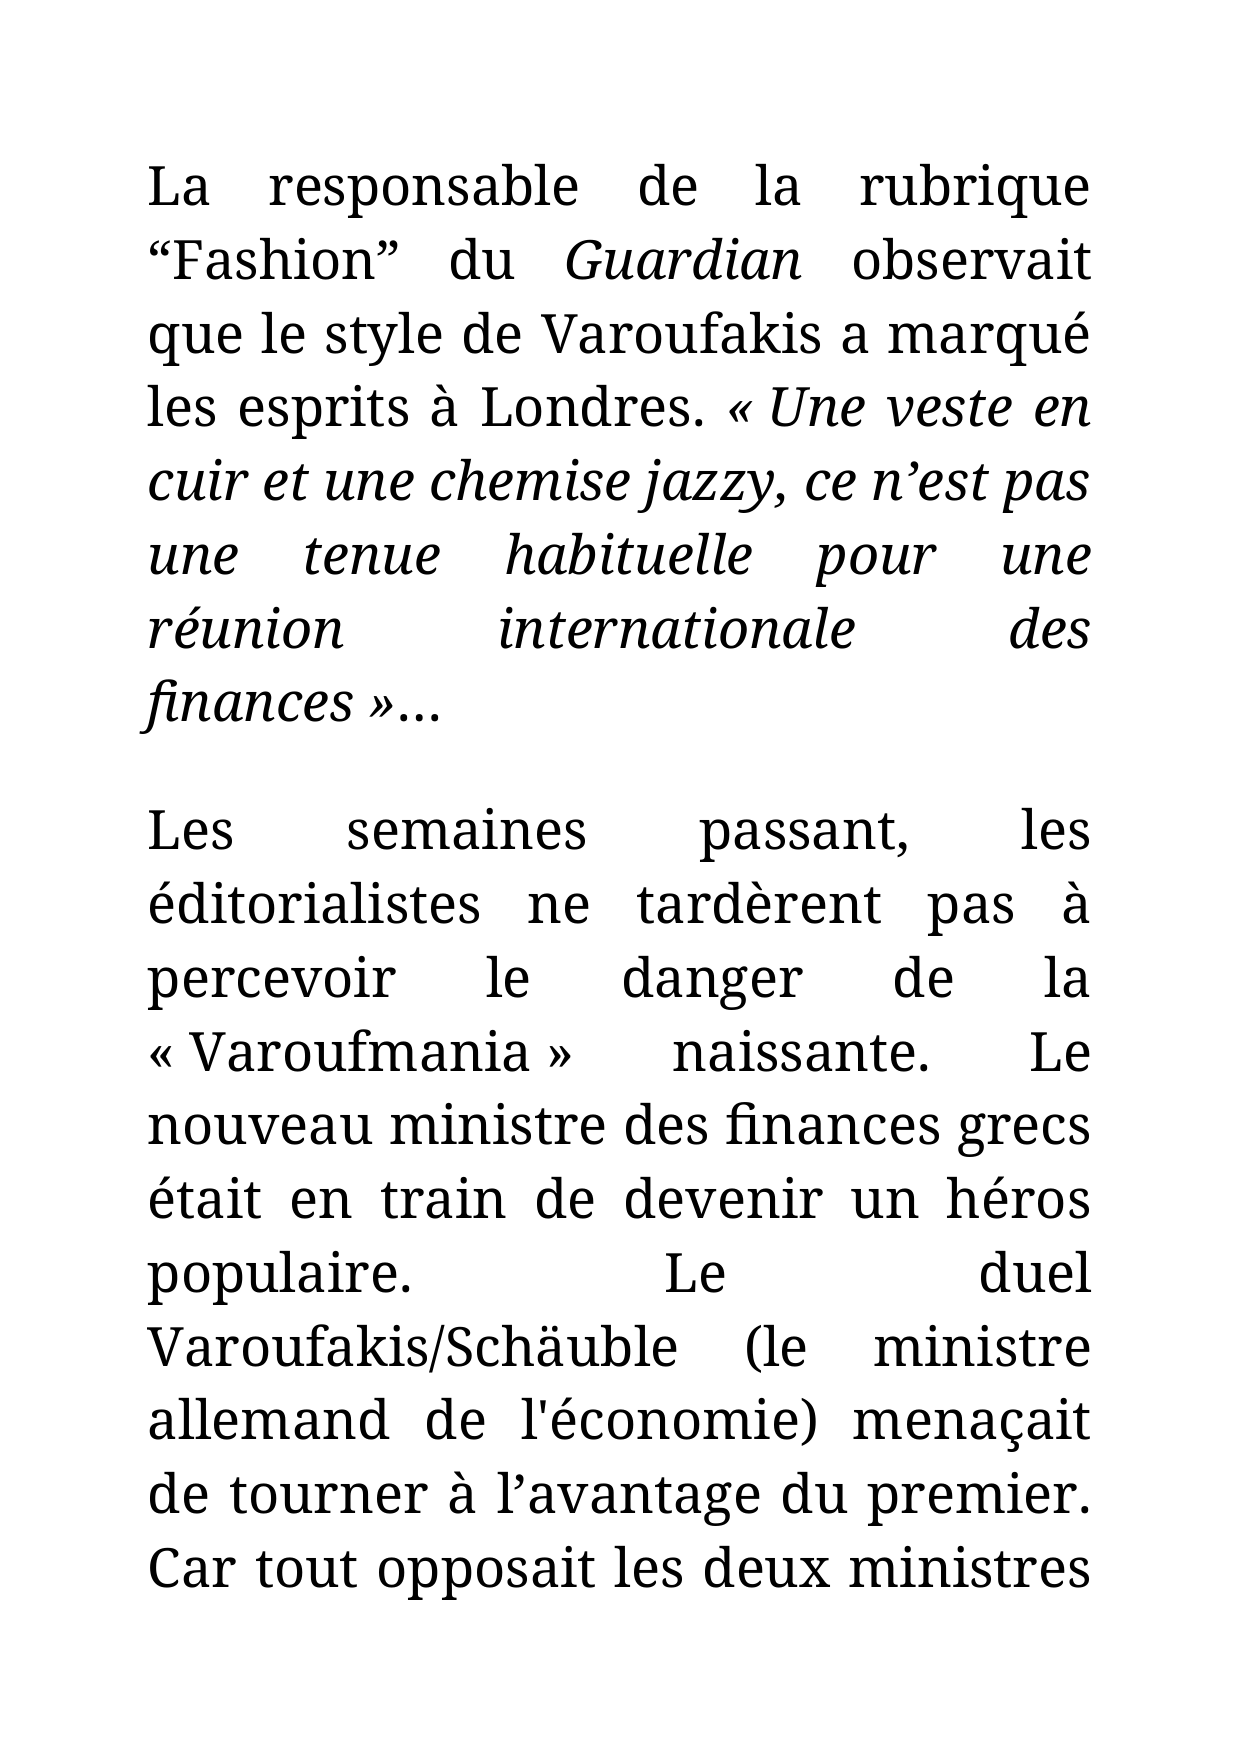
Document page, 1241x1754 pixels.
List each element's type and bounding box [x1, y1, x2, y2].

text [148, 792, 1092, 1603]
text [148, 148, 1092, 738]
